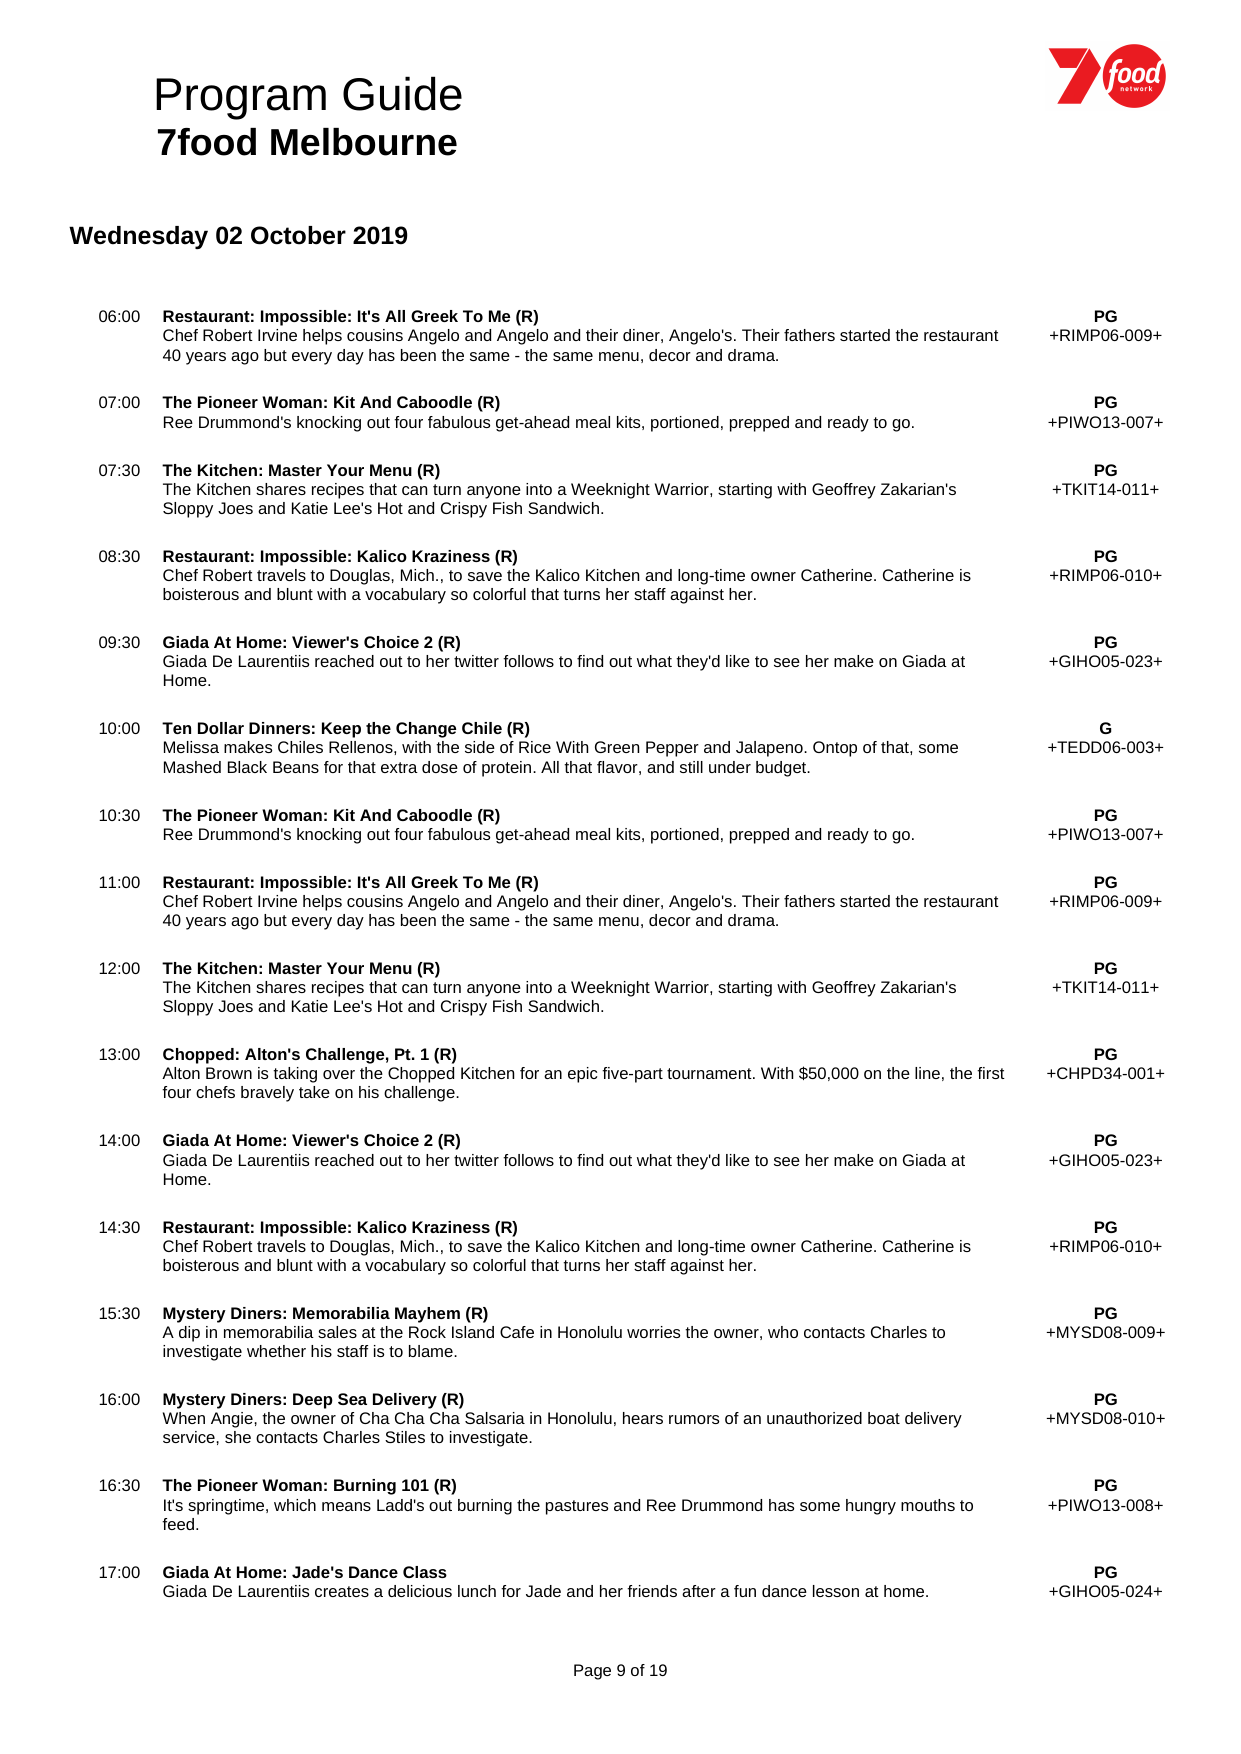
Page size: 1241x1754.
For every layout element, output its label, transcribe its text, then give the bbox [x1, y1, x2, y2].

table_header 17:00 [51, 1563, 151, 1601]
table_header PG +GIHO05-023+ [1022, 633, 1189, 690]
table_header 12:00 [51, 959, 151, 1016]
table_header PG +RIMP06-010+ [1022, 547, 1189, 604]
table_header Restaurant: Impossible: Kalico Kraziness (R) Chef Robert travels to Douglas, Mich., to save the Kalico Kitchen and long-time owner Catherine. Catherine is boisterous and blunt with a vocabulary so colorful that turns her staff against her. [151, 547, 1022, 604]
table_header 06:00 [51, 307, 151, 364]
table_header 09:30 [51, 633, 151, 690]
table_header Giada At Home: Viewer's Choice 2 (R) Giada De Laurentiis reached out to her twitter follows to find out what they'd like to see her make on Giada at Home. [151, 633, 1022, 690]
table_header The Pioneer Woman: Burning 101 (R) It's springtime, which means Ladd's out burning the pastures and Ree Drummond has some hungry mouths to feed. [151, 1476, 1022, 1534]
table_header Giada At Home: Jade's Dance Class Giada De Laurentiis creates a delicious lunch for Jade and her friends after a fun dance lesson at home. [151, 1563, 1022, 1601]
table_header 14:30 [51, 1218, 151, 1275]
table_header PG +RIMP06-009+ [1022, 873, 1189, 930]
table_header PG +GIHO05-024+ [1022, 1563, 1189, 1601]
table_header The Kitchen: Master Your Menu (R) The Kitchen shares recipes that can turn anyone into a Weeknight Warrior, starting with Geoffrey Zakarian's Sloppy Joes and Katie Lee's Hot and Crispy Fish Sandwich. [151, 959, 1022, 1016]
table_header PG +MYSD08-010+ [1022, 1390, 1189, 1447]
table_header 14:00 [51, 1131, 151, 1189]
table_header Mystery Diners: Deep Sea Delivery (R) When Angie, the owner of Cha Cha Cha Salsaria in Honolulu, hears rumors of an unauthorized boat delivery service, she contacts Charles Stiles to investigate. [151, 1390, 1022, 1447]
table_header PG +RIMP06-010+ [1022, 1218, 1189, 1275]
table_header The Pioneer Woman: Kit And Caboodle (R) Ree Drummond's knocking out four fabulous get-ahead meal kits, portioned, prepped and ready to go. [151, 805, 1022, 844]
table_header 13:00 [51, 1045, 151, 1102]
table_header 11:00 [51, 873, 151, 930]
table_header PG +TKIT14-011+ [1022, 460, 1189, 518]
table_header 15:30 [51, 1304, 151, 1361]
table_header 08:30 [51, 547, 151, 604]
table_header PG +RIMP06-009+ [1022, 307, 1189, 364]
table_header PG +MYSD08-009+ [1022, 1304, 1189, 1361]
table_header Giada At Home: Viewer's Choice 2 (R) Giada De Laurentiis reached out to her twitter follows to find out what they'd like to see her make on Giada at Home. [151, 1131, 1022, 1189]
text Wednesday 02 October 2019 [62, 221, 1178, 249]
table_header 10:30 [51, 805, 151, 844]
table_header 10:00 [51, 719, 151, 777]
table_header PG +TKIT14-011+ [1022, 959, 1189, 1016]
table_header 16:30 [51, 1476, 151, 1534]
table_header Restaurant: Impossible: Kalico Kraziness (R) Chef Robert travels to Douglas, Mich., to save the Kalico Kitchen and long-time owner Catherine. Catherine is boisterous and blunt with a vocabulary so colorful that turns her staff against her. [151, 1218, 1022, 1275]
table_header PG +PIWO13-007+ [1022, 805, 1189, 844]
table_header 07:00 [51, 393, 151, 432]
table_header Mystery Diners: Memorabilia Mayhem (R) A dip in memorabilia sales at the Rock Island Cafe in Honolulu worries the owner, who contacts Charles to investigate whether his staff is to blame. [151, 1304, 1022, 1361]
table_header PG +PIWO13-008+ [1022, 1476, 1189, 1534]
table_header G +TEDD06-003+ [1022, 719, 1189, 777]
table_header Ten Dollar Dinners: Keep the Change Chile (R) Melissa makes Chiles Rellenos, with the side of Rice With Green Pepper and Jalapeno. Ontop of that, some Mashed Black Beans for that extra dose of protein. All that flavor, and still under budget. [151, 719, 1022, 777]
table_header Restaurant: Impossible: It's All Greek To Me (R) Chef Robert Irvine helps cousins Angelo and Angelo and their diner, Angelo's. Their fathers started the restaurant 40 years ago but every day has been the same - the same menu, decor and drama. [151, 307, 1022, 364]
table_header PG +PIWO13-007+ [1022, 393, 1189, 432]
table_header PG +GIHO05-023+ [1022, 1131, 1189, 1189]
table_header 16:00 [51, 1390, 151, 1447]
table_header Chopped: Alton's Challenge, Pt. 1 (R) Alton Brown is taking over the Chopped Kitchen for an epic five-part tournament. With $50,000 on the line, the first four chefs bravely take on his challenge. [151, 1045, 1022, 1102]
picture [1044, 41, 1170, 111]
table_header The Kitchen: Master Your Menu (R) The Kitchen shares recipes that can turn anyone into a Weeknight Warrior, starting with Geoffrey Zakarian's Sloppy Joes and Katie Lee's Hot and Crispy Fish Sandwich. [151, 460, 1022, 518]
table_header The Pioneer Woman: Kit And Caboodle (R) Ree Drummond's knocking out four fabulous get-ahead meal kits, portioned, prepped and ready to go. [151, 393, 1022, 432]
table_header Restaurant: Impossible: It's All Greek To Me (R) Chef Robert Irvine helps cousins Angelo and Angelo and their diner, Angelo's. Their fathers started the restaurant 40 years ago but every day has been the same - the same menu, decor and drama. [151, 873, 1022, 930]
table_header PG +CHPD34-001+ [1022, 1045, 1189, 1102]
table_header 07:30 [51, 460, 151, 518]
